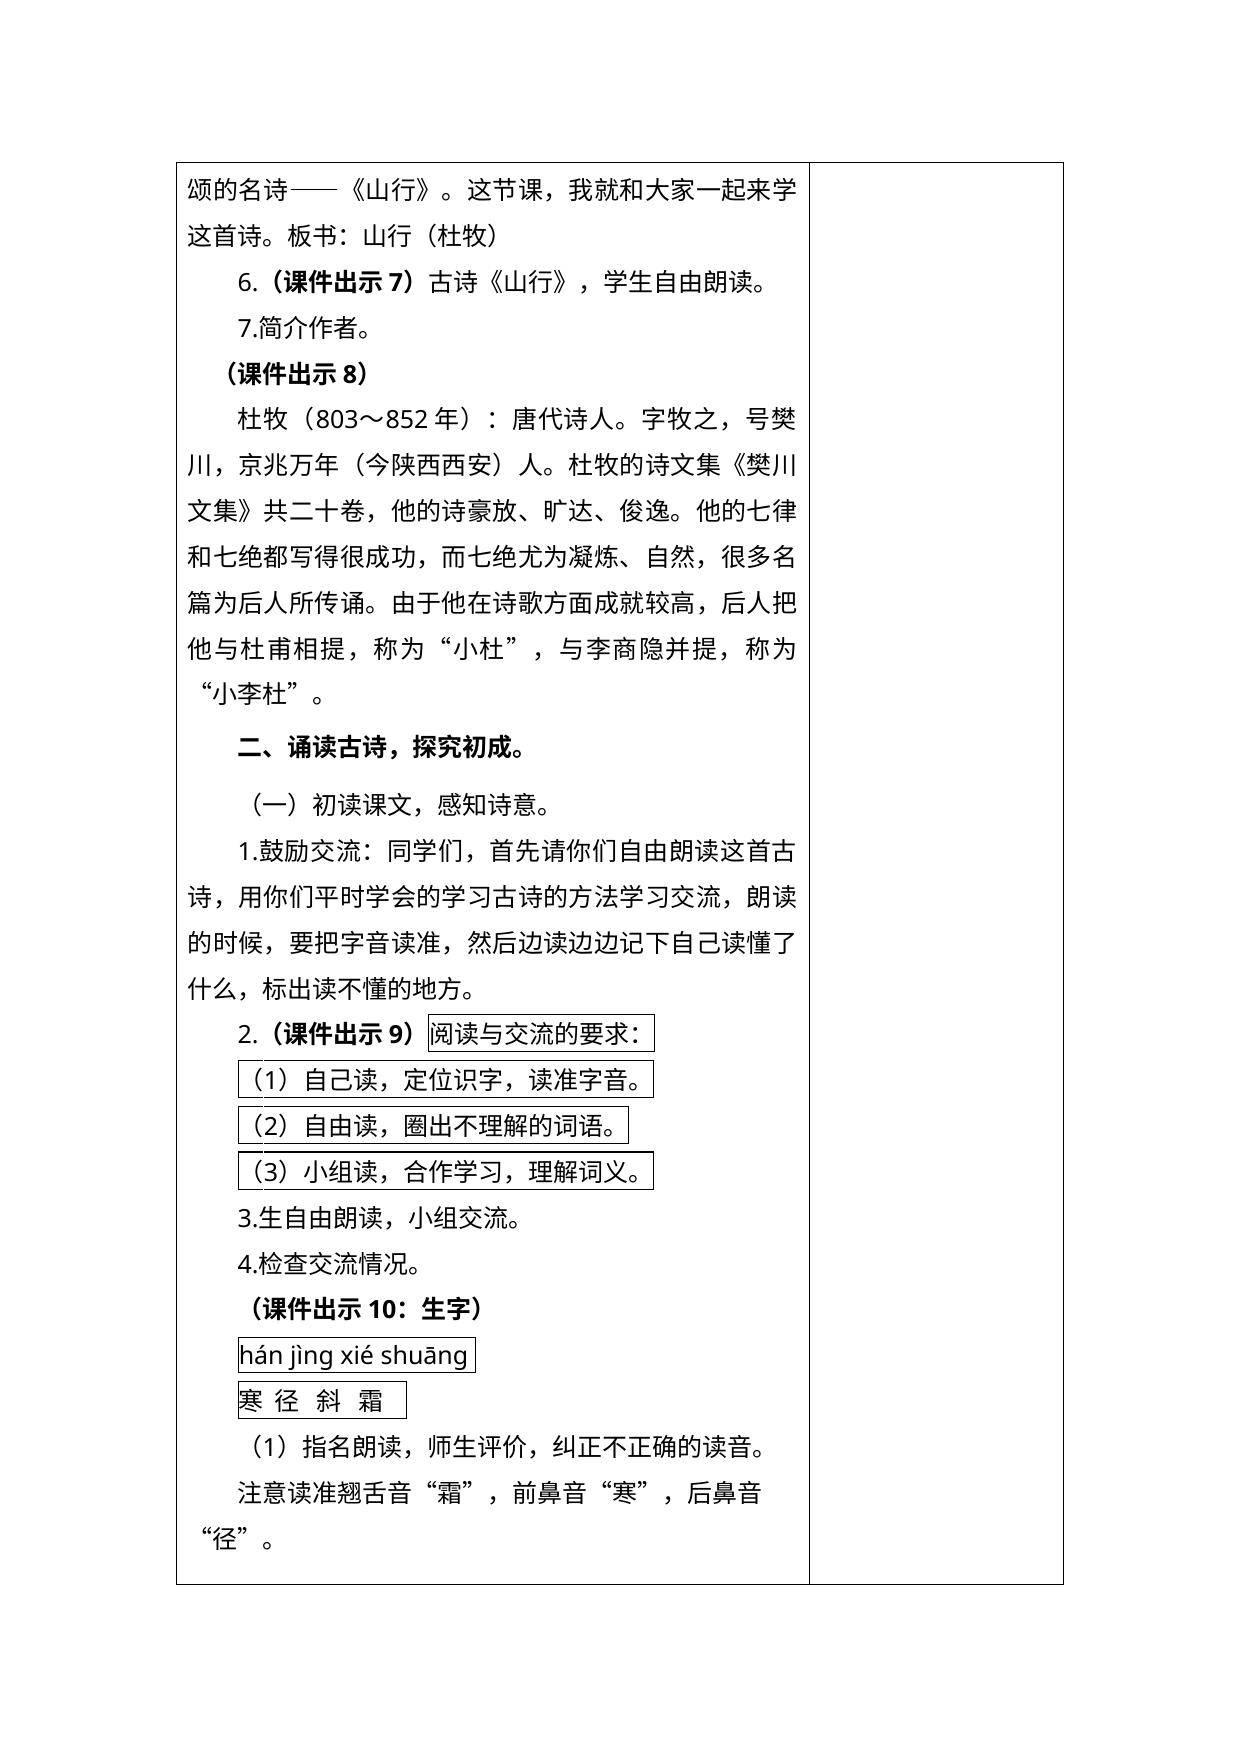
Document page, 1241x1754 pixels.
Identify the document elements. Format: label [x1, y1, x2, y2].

table_header [810, 163, 1063, 1584]
table_header [177, 163, 809, 1584]
